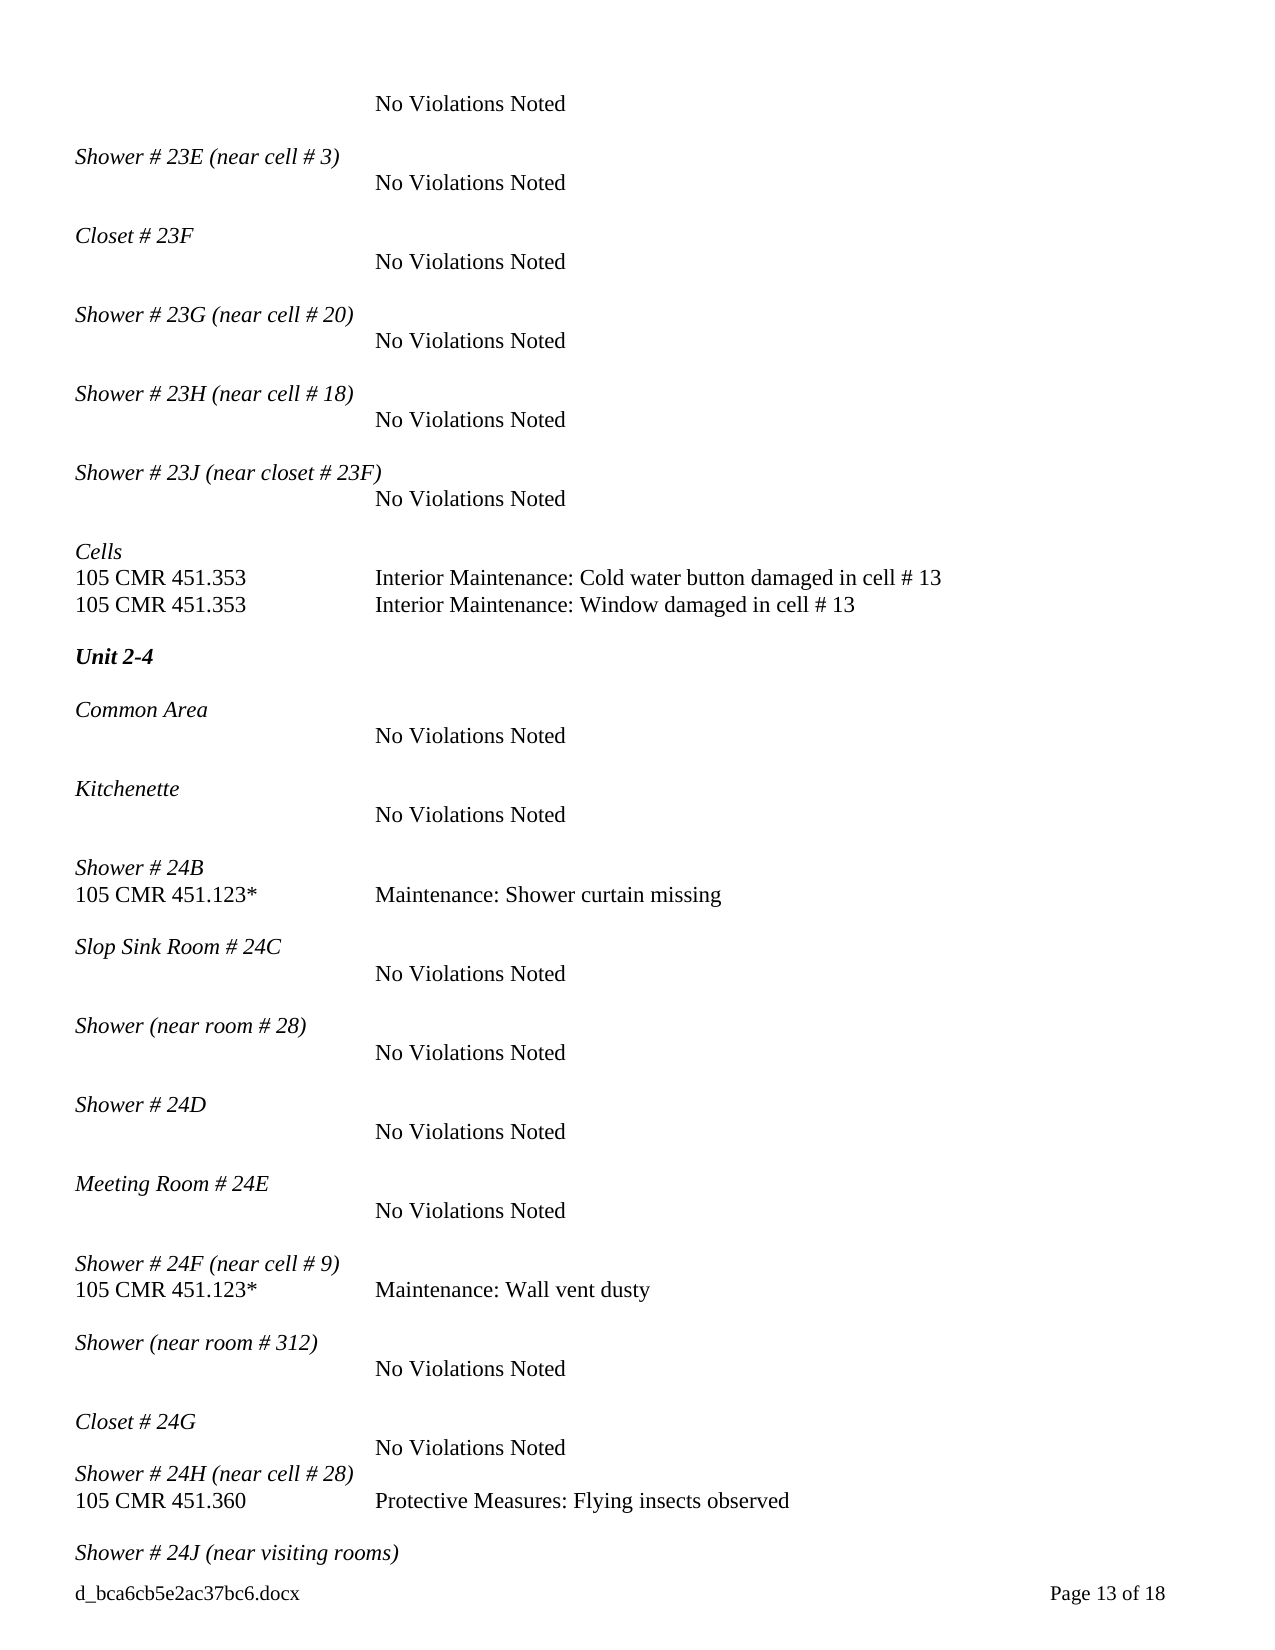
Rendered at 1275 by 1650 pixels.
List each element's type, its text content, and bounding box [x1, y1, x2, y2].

text Shower # 23E (near cell # 3) [75, 143, 1200, 169]
text No Violations Noted [75, 1118, 1200, 1144]
text Shower (near room # 28) [75, 1012, 1200, 1039]
text No Violations Noted [75, 802, 1200, 828]
text Shower # 24D [75, 1091, 1200, 1118]
text No Violations Noted [75, 1039, 1200, 1065]
text 105 CMR 451.353 Interior Maintenance: Cold water button damaged in cell # 13 [75, 564, 1200, 591]
text No Violations Noted [75, 1197, 1200, 1223]
text No Violations Noted [75, 960, 1200, 986]
text No Violations Noted [75, 1355, 1200, 1381]
text Shower # 23J (near closet # 23F) [75, 459, 1200, 485]
text Kitchenette [75, 775, 1200, 802]
text No Violations Noted [75, 406, 1200, 433]
text Unit 2-4 [75, 643, 1200, 670]
text Shower # 23H (near cell # 18) [75, 380, 1200, 406]
text 105 CMR 451.123* Maintenance: Shower curtain missing [75, 881, 1200, 907]
text Cells [75, 538, 1200, 564]
text 105 CMR 451.353 Interior Maintenance: Window damaged in cell # 13 [75, 591, 1200, 617]
text No Violations Noted [75, 169, 1200, 195]
text Shower # 24H (near cell # 28) [75, 1460, 1200, 1487]
text Shower # 24F (near cell # 9) [75, 1249, 1200, 1276]
text Common Area [75, 696, 1200, 722]
text No Violations Noted [75, 327, 1200, 353]
text Shower # 24B [75, 854, 1200, 881]
text No Violations Noted [75, 1434, 1200, 1460]
text Meeting Room # 24E [75, 1171, 1200, 1197]
text Shower # 24J (near visiting rooms) [75, 1539, 1200, 1566]
text No Violations Noted [75, 248, 1200, 274]
text 105 CMR 451.123* Maintenance: Wall vent dusty [75, 1276, 1200, 1302]
text Shower # 23G (near cell # 20) [75, 301, 1200, 327]
text Closet # 24G [75, 1408, 1200, 1434]
text No Violations Noted [75, 90, 1200, 116]
text Shower (near room # 312) [75, 1329, 1200, 1355]
text No Violations Noted [75, 485, 1200, 512]
text No Violations Noted [75, 722, 1200, 749]
text Slop Sink Room # 24C [75, 933, 1200, 960]
text Closet # 23F [75, 222, 1200, 248]
text 105 CMR 451.360 Protective Measures: Flying insects observed [75, 1487, 1200, 1513]
